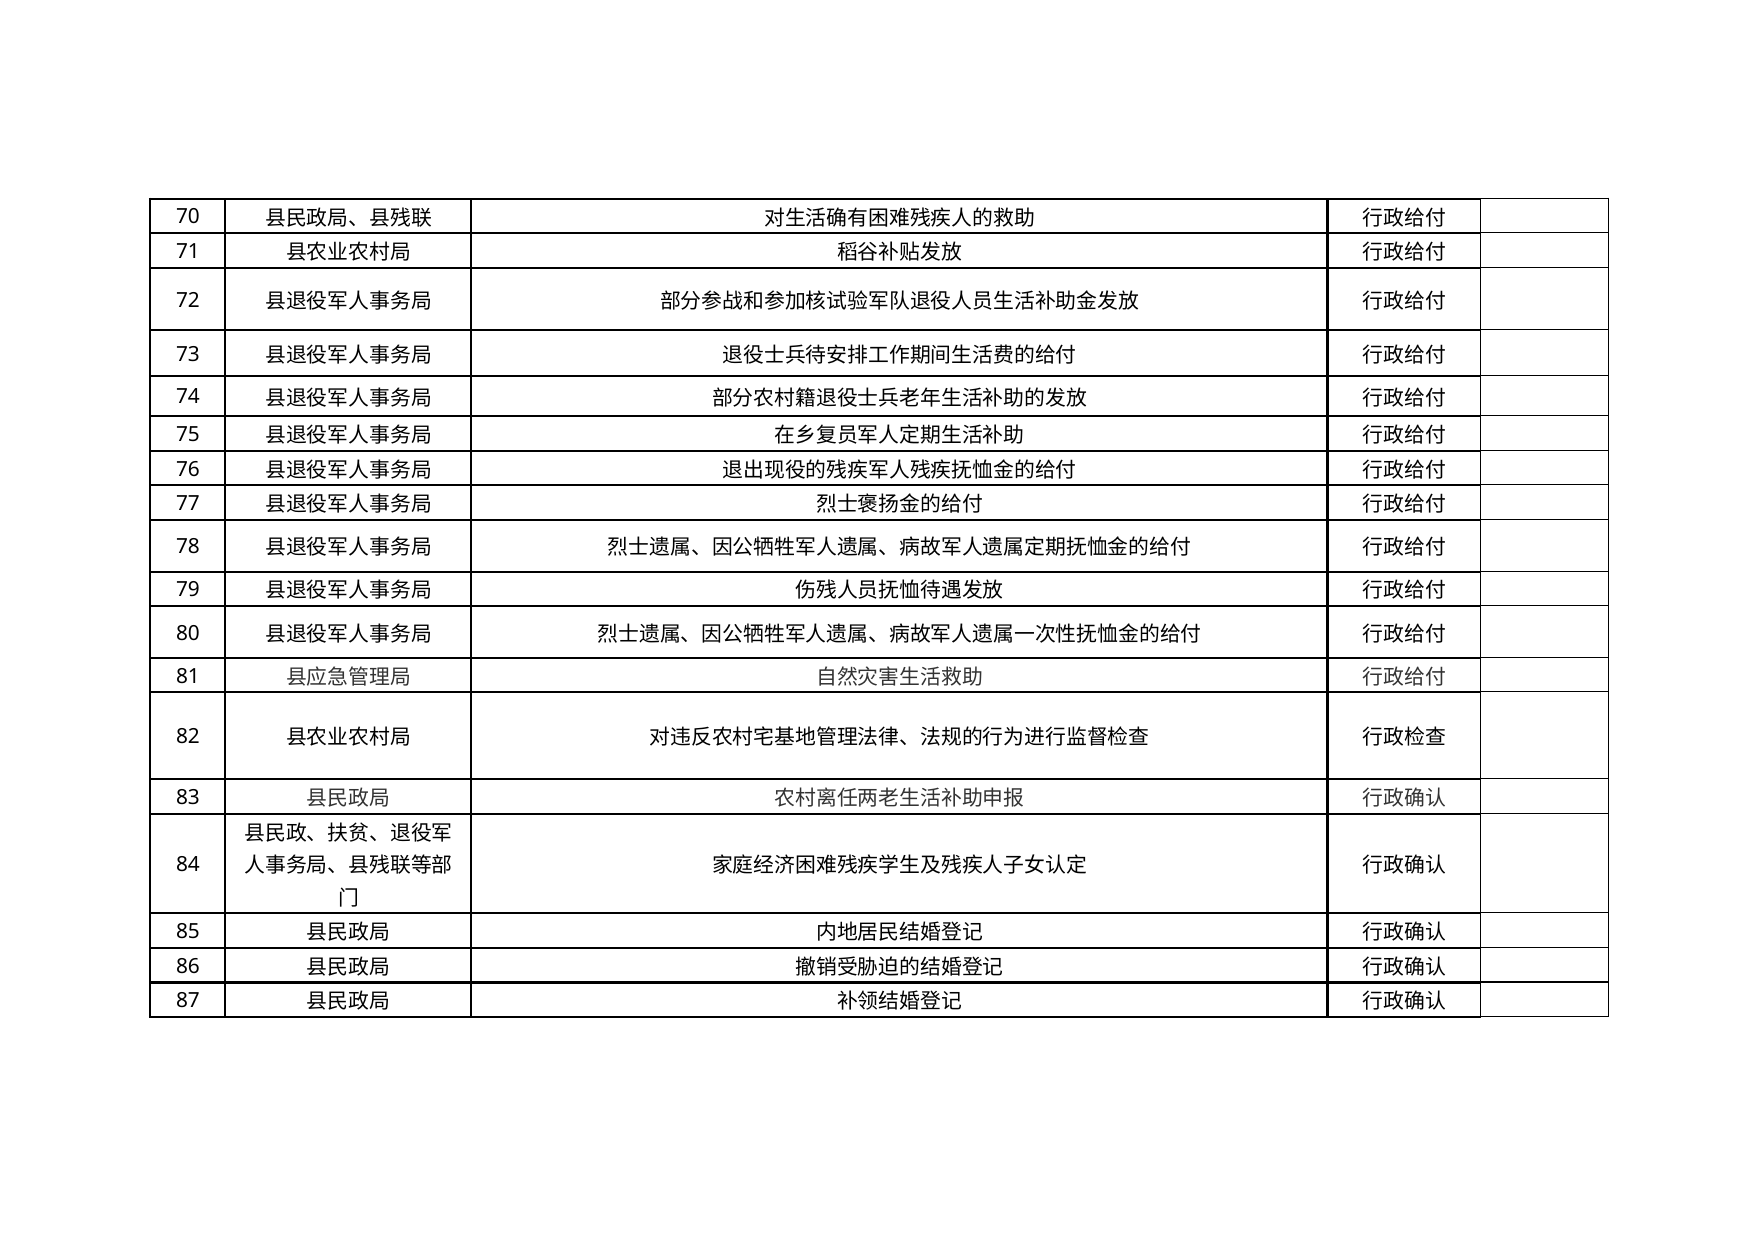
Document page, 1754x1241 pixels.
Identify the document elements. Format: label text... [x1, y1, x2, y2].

table_cell [1481, 572, 1608, 605]
table_cell [1481, 606, 1608, 657]
table_cell 县农业农村局 [226, 234, 470, 267]
table_cell 83 [151, 780, 224, 813]
table_cell 行政给付 [1329, 452, 1480, 484]
table_cell [1481, 376, 1608, 415]
table_cell 县退役军人事务局 [226, 269, 470, 329]
table_cell 对违反农村宅基地管理法律、法规的行为进行监督检查 [472, 693, 1326, 778]
table_cell 70 [151, 200, 224, 232]
table_cell 内地居民结婚登记 [472, 914, 1326, 947]
table_cell 烈士遗属、因公牺牲军人遗属、病故军人遗属一次性抚恤金的给付 [472, 607, 1326, 657]
table_cell 行政给付 [1329, 234, 1480, 267]
table_cell 74 [151, 377, 224, 415]
table_cell 77 [151, 486, 224, 519]
table_cell 部分农村籍退役士兵老年生活补助的发放 [472, 377, 1326, 415]
table_cell 73 [151, 331, 224, 374]
table_cell 对生活确有困难残疾人的救助 [472, 200, 1326, 232]
table_cell 伤残人员抚恤待遇发放 [472, 573, 1326, 605]
table_cell 行政确认 [1329, 914, 1480, 947]
table_cell 82 [151, 693, 224, 778]
table_cell [1481, 520, 1608, 571]
table_cell 行政确认 [1329, 815, 1480, 912]
table_cell [1481, 983, 1608, 1016]
table_cell [1481, 416, 1608, 450]
table_cell 行政检查 [1329, 693, 1480, 778]
table_cell 补领结婚登记 [472, 984, 1326, 1016]
table_cell 县退役军人事务局 [226, 486, 470, 519]
table_cell 撤销受胁迫的结婚登记 [472, 949, 1326, 981]
table_cell 71 [151, 234, 224, 267]
table_cell 县民政、扶贫、退役军人事务局、县残联等部门 [226, 815, 470, 912]
table_cell [1481, 451, 1608, 484]
table_cell 县退役军人事务局 [226, 521, 470, 571]
table_cell 烈士褒扬金的给付 [472, 486, 1326, 519]
table_cell 行政给付 [1329, 659, 1480, 691]
table_cell 县退役军人事务局 [226, 377, 470, 415]
table_cell [1481, 658, 1608, 691]
table_cell 县民政局 [226, 949, 470, 981]
table_cell 家庭经济困难残疾学生及残疾人子女认定 [472, 815, 1326, 912]
table_cell 84 [151, 815, 224, 912]
table_cell [1481, 779, 1608, 813]
table_cell 86 [151, 949, 224, 981]
table_cell 农村离任两老生活补助申报 [472, 780, 1326, 813]
table_cell 76 [151, 452, 224, 484]
table_cell 87 [151, 984, 224, 1016]
table_cell 行政给付 [1329, 573, 1480, 605]
table_cell 79 [151, 573, 224, 605]
table_cell 县农业农村局 [226, 693, 470, 778]
table_cell 行政给付 [1329, 331, 1480, 374]
table_cell 县应急管理局 [226, 659, 470, 691]
table_cell [1481, 913, 1608, 947]
table_cell 72 [151, 269, 224, 329]
table_cell 县退役军人事务局 [226, 573, 470, 605]
table_cell 在乡复员军人定期生活补助 [472, 417, 1326, 450]
table_cell 县民政局 [226, 984, 470, 1016]
table_cell 行政给付 [1329, 521, 1480, 571]
table_cell 县民政局 [226, 780, 470, 813]
table_cell 行政给付 [1329, 486, 1480, 519]
table_cell [1481, 199, 1608, 232]
table_cell 稻谷补贴发放 [472, 234, 1326, 267]
table_cell 行政给付 [1329, 269, 1480, 329]
table_cell 75 [151, 417, 224, 450]
table_cell 县退役军人事务局 [226, 331, 470, 374]
table_cell 80 [151, 607, 224, 657]
table_cell [1481, 485, 1608, 519]
table_cell 85 [151, 914, 224, 947]
table_cell 自然灾害生活救助 [472, 659, 1326, 691]
table_cell 行政给付 [1329, 377, 1480, 415]
table_cell 县民政局、县残联 [226, 200, 470, 232]
table_cell 烈士遗属、因公牺牲军人遗属、病故军人遗属定期抚恤金的给付 [472, 521, 1326, 571]
table_cell 行政确认 [1329, 949, 1480, 981]
table_cell [1481, 948, 1608, 981]
table_cell 行政确认 [1329, 780, 1480, 813]
table_cell 退役士兵待安排工作期间生活费的给付 [472, 331, 1326, 374]
table_cell 退出现役的残疾军人残疾抚恤金的给付 [472, 452, 1326, 484]
table_cell [1481, 692, 1608, 778]
table_cell 县民政局 [226, 914, 470, 947]
table_cell [1481, 814, 1608, 912]
table_cell 部分参战和参加核试验军队退役人员生活补助金发放 [472, 269, 1326, 329]
table_cell 行政确认 [1329, 984, 1480, 1016]
table_cell [1481, 330, 1608, 374]
table_cell [1481, 268, 1608, 329]
table_cell 县退役军人事务局 [226, 607, 470, 657]
table_cell 行政给付 [1329, 417, 1480, 450]
table_cell 行政给付 [1329, 200, 1480, 232]
table_cell 县退役军人事务局 [226, 452, 470, 484]
table_cell 81 [151, 659, 224, 691]
table_cell [1481, 233, 1608, 267]
table_cell 78 [151, 521, 224, 571]
table_cell 县退役军人事务局 [226, 417, 470, 450]
table_cell 行政给付 [1329, 607, 1480, 657]
